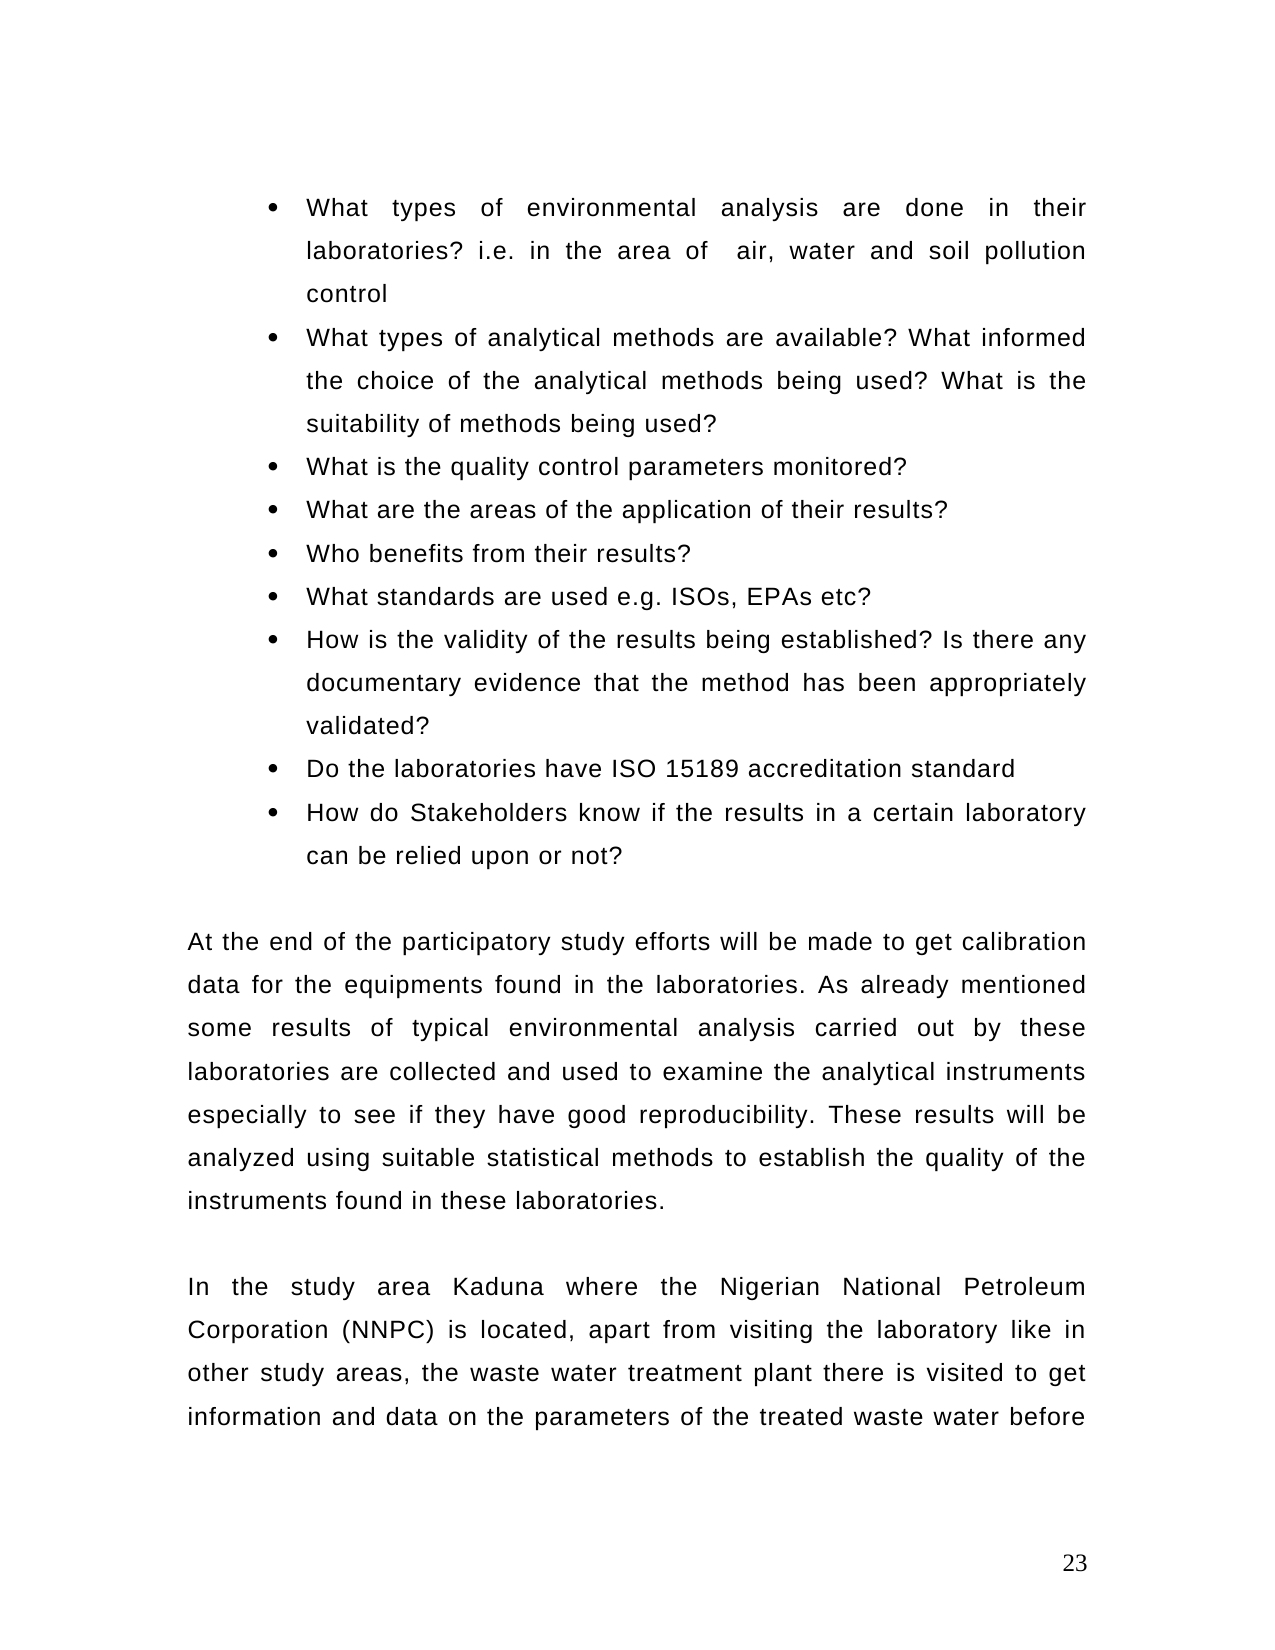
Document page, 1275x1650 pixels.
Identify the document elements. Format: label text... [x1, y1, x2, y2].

list How do Stakeholders know if the results in a certain laboratory can be relied upon or not? [269, 798, 1087, 870]
list What standards are used e.g. ISOs, EPAs etc? [269, 582, 1087, 611]
list Who benefits from their results? [269, 538, 1087, 567]
list What are the areas of the application of their results? [269, 495, 1087, 524]
list How is the validity of the results being established? Is there any documentary evidence that the method has been appropriately validated? [269, 625, 1087, 740]
list What types of analytical methods are available? What informed the choice of the analytical methods being used? What is the suitability of methods being used? [269, 323, 1087, 438]
list What types of environmental analysis are done in their laboratories? i.e. in the area of air, water and soil pollution control [269, 193, 1087, 308]
list Do the laboratories have ISO 15189 accreditation standard [269, 754, 1087, 783]
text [187, 1272, 1087, 1430]
text At the end of the participatory study efforts will be made to get calibration data for the equipments found in the laboratories. As already mentioned some results of typical environmental analysis carried out by these laboratories are collected and used to examine the analytical instruments especially to see if they have good reproducibility. These results will be analyzed using suitable statistical methods to establish the quality of the instruments found in these laboratories. [187, 927, 1087, 1215]
list What is the quality control parameters monitored? [269, 452, 1087, 481]
